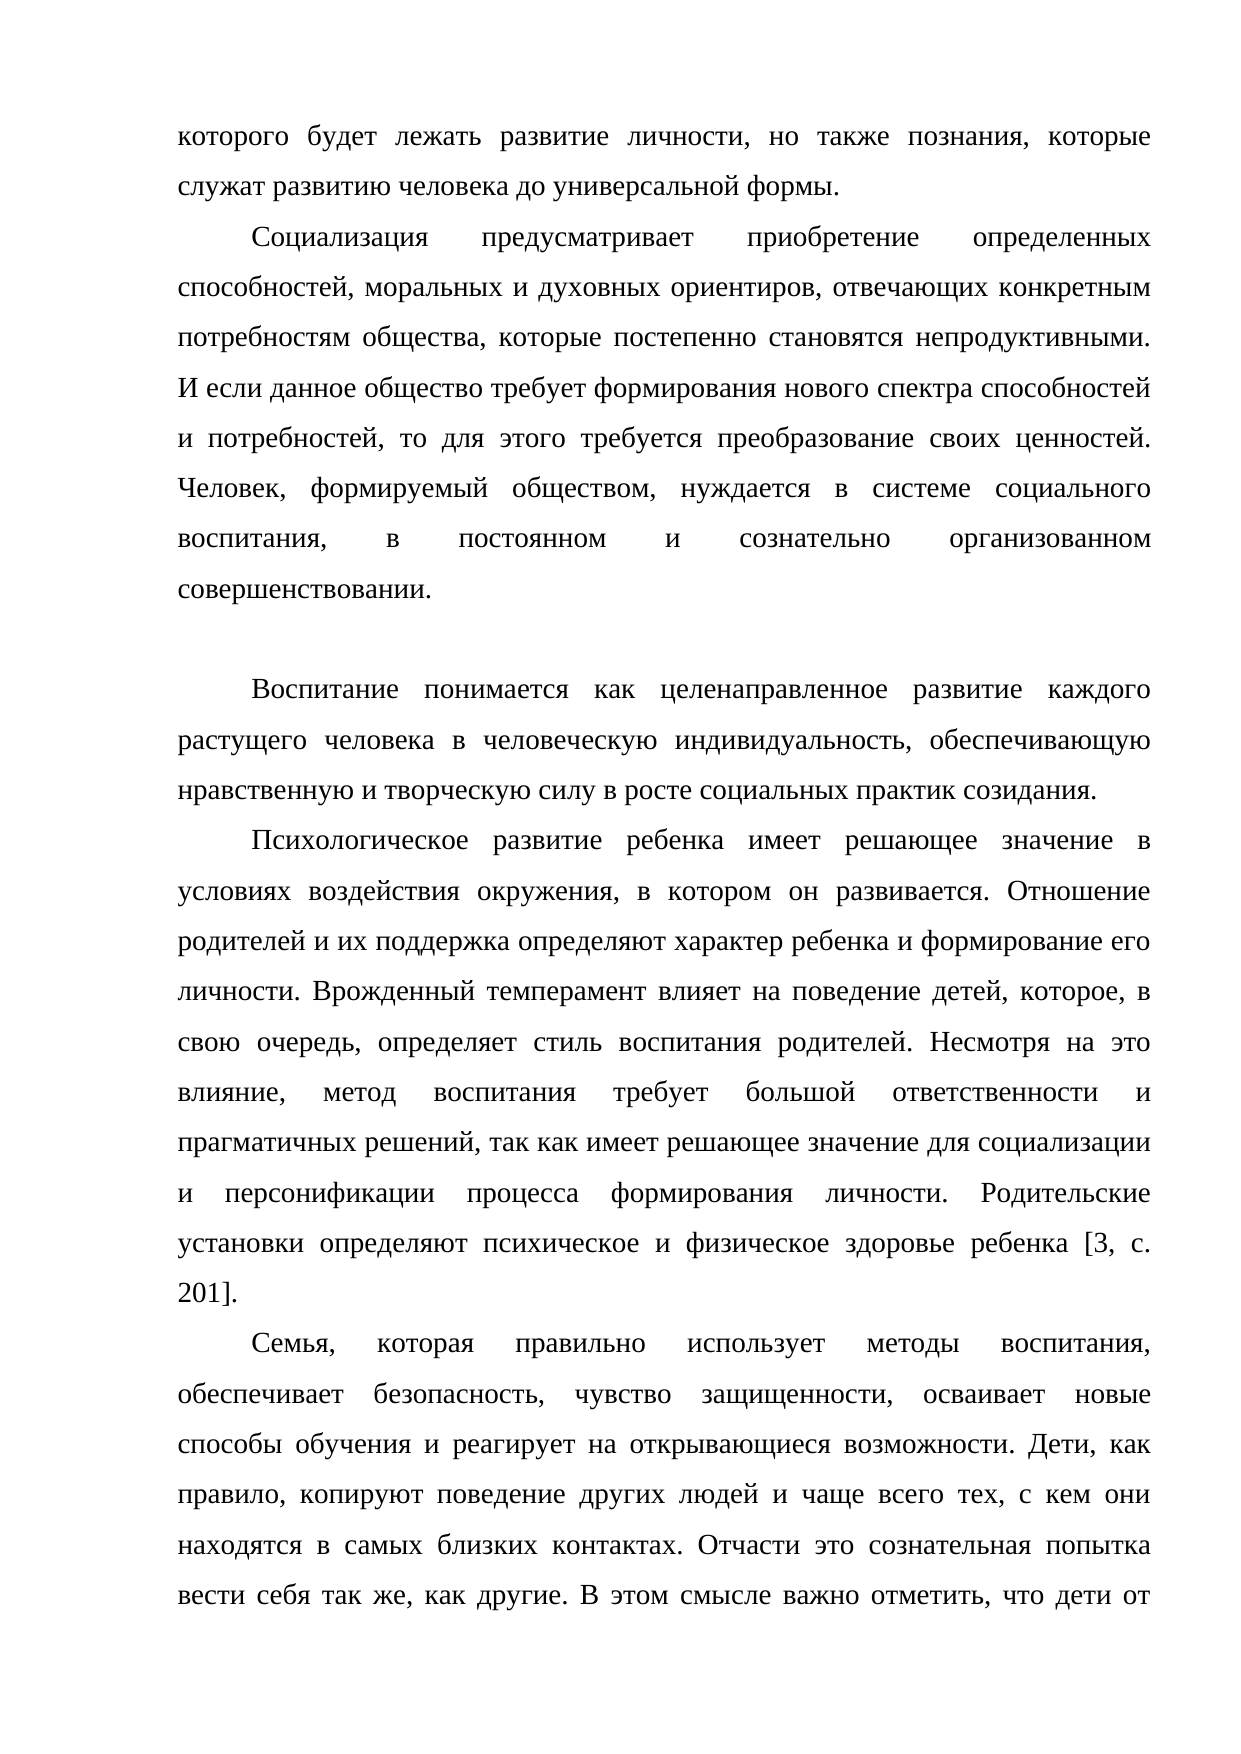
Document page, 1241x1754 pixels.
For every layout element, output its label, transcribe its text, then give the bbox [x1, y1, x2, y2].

text Воспитание понимается как целенаправленное развитие каждого растущего человека в человеческую индивидуальность, обеспечивающую нравственную и творческую силу в росте социальных практик созидания. [177, 672, 1152, 806]
text Социализация предусматривает приобретение определенных способностей, моральных и духовных ориентиров, отвечающих конкретным потребностям общества, которые постепенно становятся непродуктивными. И если данное общество требует формирования нового спектра способностей и потребностей, то для этого требуется преобразование своих ценностей. Человек, формируемый обществом, нуждается в системе социального воспитания, в постоянном и сознательно организованном совершенствовании. [177, 219, 1152, 604]
text Психологическое развитие ребенка имеет решающее значение в условиях воздействия окружения, в котором он развивается. Отношение родителей и их поддержка определяют характер ребенка и формирование его личности. Врожденный темперамент влияет на поведение детей, которое, в свою очередь, определяет стиль воспитания родителей. Несмотря на это влияние, метод воспитания требует большой ответственности и прагматичных решений, так как имеет решающее значение для социализации и персонификации процесса формирования личности. Родительские установки определяют психическое и физическое здоровье ребенка [3, с. 201]. [177, 822, 1152, 1309]
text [177, 118, 1152, 202]
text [177, 1326, 1152, 1611]
